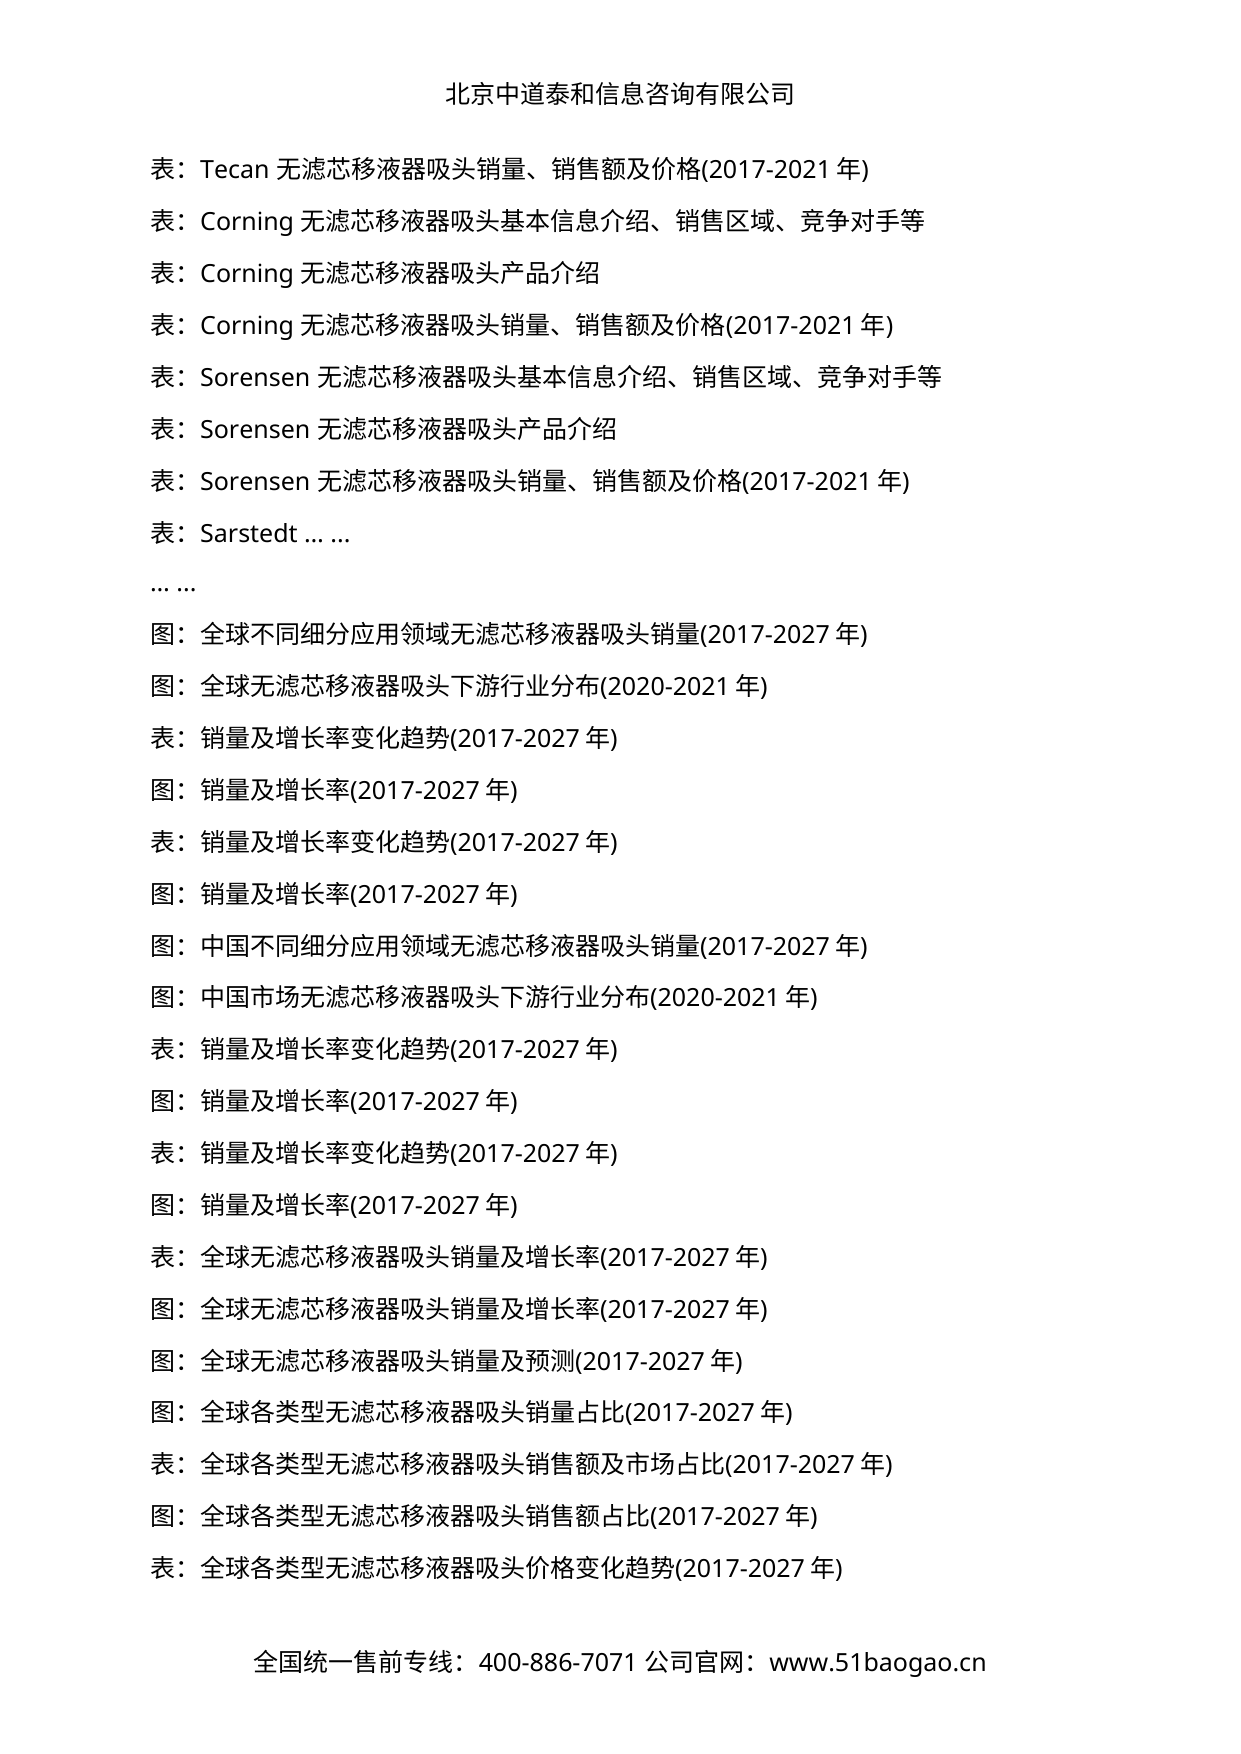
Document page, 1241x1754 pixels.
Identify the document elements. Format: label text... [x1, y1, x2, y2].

text 图：全球无滤芯移液器吸头销量及预测(2017-2027年) [150, 1341, 1090, 1377]
text 表：销量及增长率变化趋势(2017-2027年) [150, 1133, 1090, 1170]
text 图：全球无滤芯移液器吸头下游行业分布(2020-2021年) [150, 667, 1090, 703]
text 表：Sorensen 无滤芯移液器吸头销量、销售额及价格(2017-2021年) [150, 461, 1090, 497]
text 表：Sorensen 无滤芯移液器吸头产品介绍 [150, 409, 1090, 446]
text 图：中国市场无滤芯移液器吸头下游行业分布(2020-2021年) [150, 978, 1090, 1014]
text 表：Corning 无滤芯移液器吸头基本信息介绍、销售区域、竞争对手等 [150, 202, 1090, 238]
text … ... [150, 565, 1090, 599]
text 图：全球不同细分应用领域无滤芯移液器吸头销量(2017-2027年) [150, 615, 1090, 651]
text 图：中国不同细分应用领域无滤芯移液器吸头销量(2017-2027年) [150, 926, 1090, 962]
text 表：销量及增长率变化趋势(2017-2027年) [150, 718, 1090, 755]
text 表：Sorensen 无滤芯移液器吸头基本信息介绍、销售区域、竞争对手等 [150, 357, 1090, 394]
text 表：销量及增长率变化趋势(2017-2027年) [150, 1030, 1090, 1066]
text 图：销量及增长率(2017-2027年) [150, 1185, 1090, 1222]
text 表：Tecan 无滤芯移液器吸头销量、销售额及价格(2017-2021年) [150, 150, 1090, 186]
text 表：Sarstedt … ... [150, 513, 1090, 549]
text 表：全球各类型无滤芯移液器吸头价格变化趋势(2017-2027年) [150, 1548, 1090, 1585]
text 图：销量及增长率(2017-2027年) [150, 770, 1090, 807]
text 表：全球无滤芯移液器吸头销量及增长率(2017-2027年) [150, 1237, 1090, 1273]
text 图：销量及增长率(2017-2027年) [150, 874, 1090, 910]
text 图：销量及增长率(2017-2027年) [150, 1082, 1090, 1118]
text 图：全球无滤芯移液器吸头销量及增长率(2017-2027年) [150, 1289, 1090, 1325]
text 图：全球各类型无滤芯移液器吸头销售额占比(2017-2027年) [150, 1497, 1090, 1533]
text 表：Corning 无滤芯移液器吸头销量、销售额及价格(2017-2021年) [150, 306, 1090, 342]
text 表：销量及增长率变化趋势(2017-2027年) [150, 822, 1090, 858]
text 表：Corning 无滤芯移液器吸头产品介绍 [150, 254, 1090, 290]
text 表：全球各类型无滤芯移液器吸头销售额及市场占比(2017-2027年) [150, 1445, 1090, 1481]
text 图：全球各类型无滤芯移液器吸头销量占比(2017-2027年) [150, 1393, 1090, 1429]
